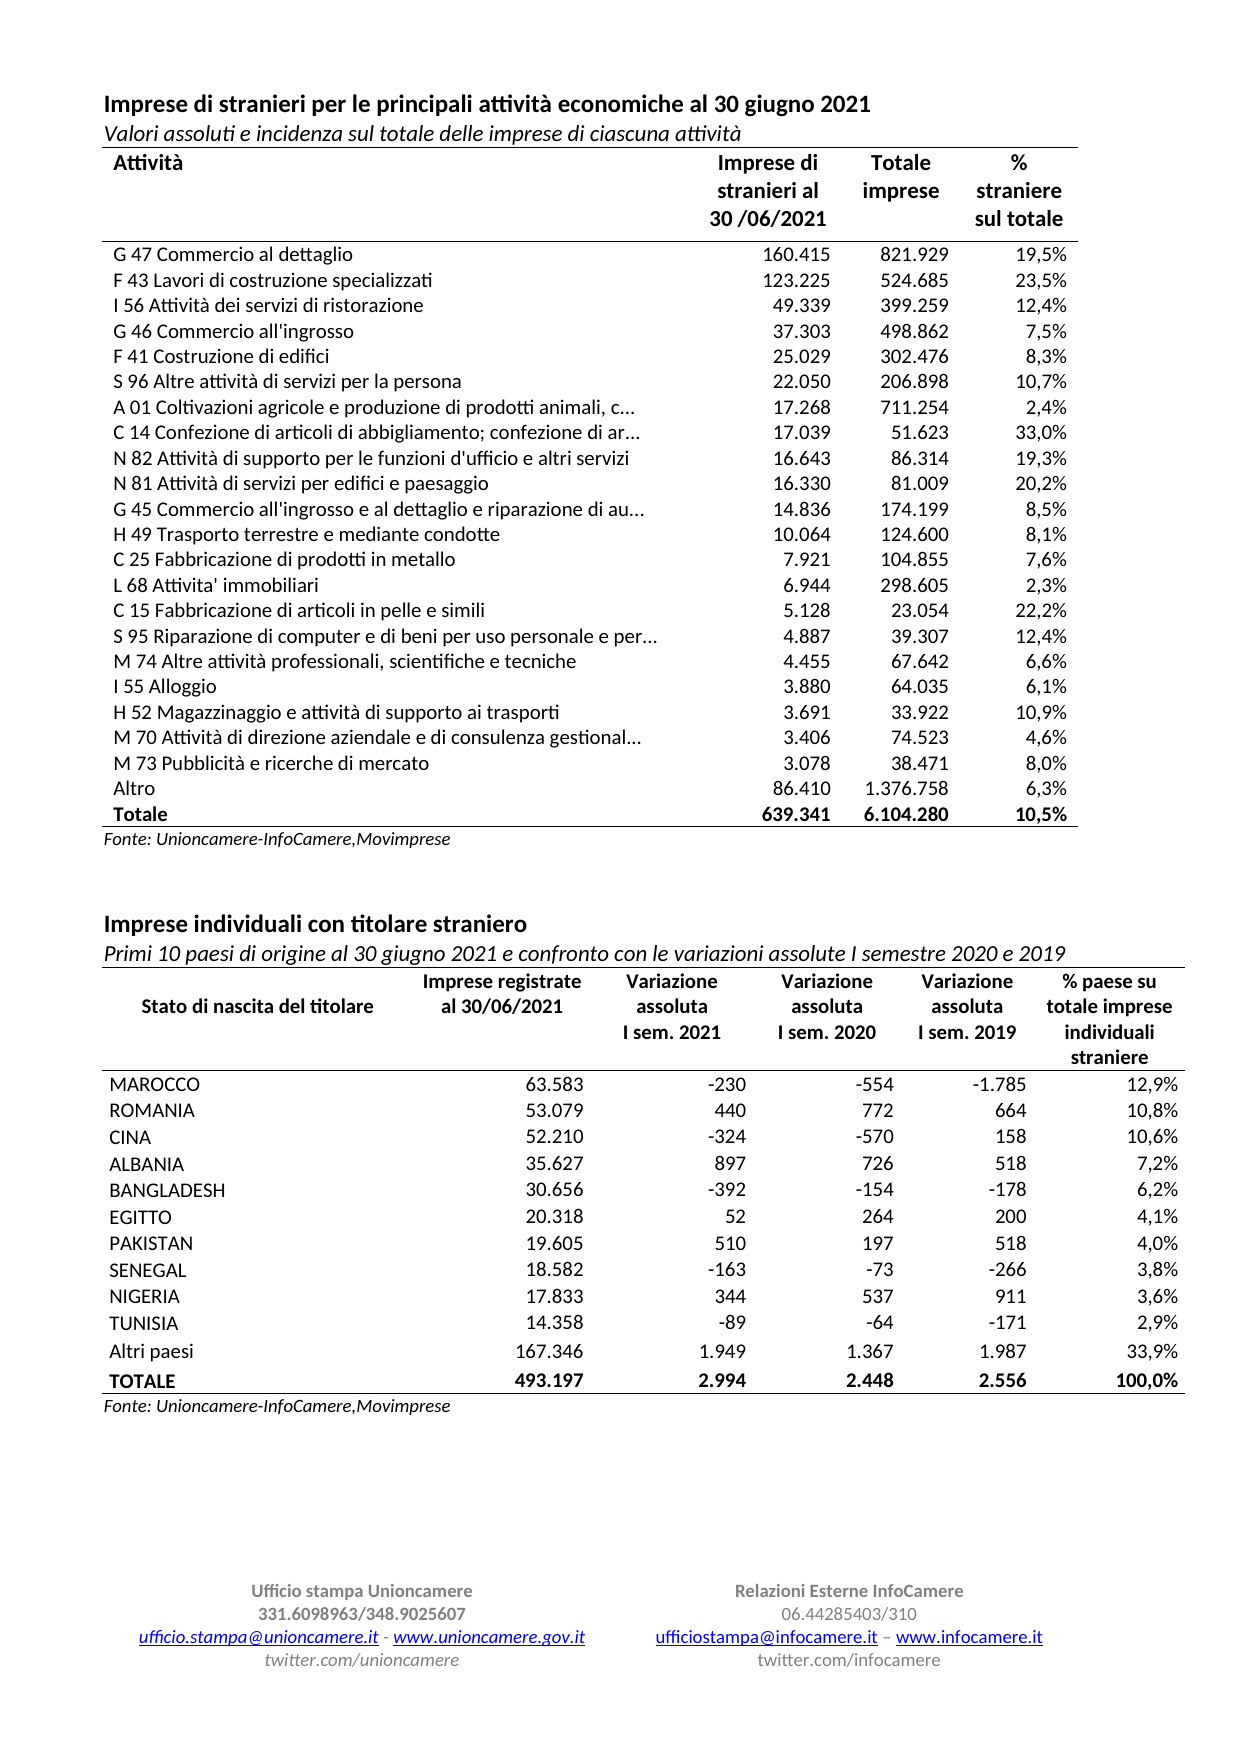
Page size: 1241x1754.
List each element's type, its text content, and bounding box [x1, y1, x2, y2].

table_cell SENEGAL [102, 1256, 413, 1282]
table_cell -266 [901, 1256, 1034, 1282]
table_cell 33,0% [960, 420, 1078, 445]
table_cell 711.254 [842, 394, 960, 419]
table_cell -163 [591, 1256, 753, 1282]
table_cell 897 [591, 1150, 753, 1176]
table_cell MAROCCO [102, 1071, 413, 1096]
table_cell Totale [102, 801, 694, 826]
table_cell 8,5% [960, 496, 1078, 521]
table_cell C 14 Confezione di articoli di abbigliamento; confezione di ar... [102, 420, 694, 445]
table_cell -73 [753, 1256, 901, 1282]
table_cell G 45 Commercio all'ingrosso e al dettaglio e riparazione di au... [102, 496, 694, 521]
table_cell 174.199 [842, 496, 960, 521]
table_cell 6.104.280 [842, 801, 960, 826]
table_cell 3.691 [694, 699, 842, 724]
table_header Stato di nascita del titolare [102, 968, 413, 1070]
table_cell F 41 Costruzione di edifici [102, 343, 694, 369]
table_cell NIGERIA [102, 1283, 413, 1309]
table_cell 206.898 [842, 369, 960, 394]
table_cell 17.268 [694, 394, 842, 419]
table_cell -89 [591, 1309, 753, 1336]
table_cell F 43 Lavori di costruzione specializzati [102, 267, 694, 292]
table_cell 10,5% [960, 801, 1078, 826]
table_cell 53.079 [414, 1096, 591, 1123]
text Valori assoluti e incidenza sul totale delle imprese di ciascuna attività [103, 119, 1137, 147]
table_cell 2.448 [753, 1367, 901, 1393]
table_cell 493.197 [414, 1367, 591, 1393]
table_cell -324 [591, 1123, 753, 1149]
table_cell 3,6% [1034, 1283, 1185, 1309]
table_cell N 82 Attività di supporto per le funzioni d'ufficio e altri servizi [102, 445, 694, 470]
table_cell -171 [901, 1309, 1034, 1336]
table_cell 20.318 [414, 1203, 591, 1229]
table_cell 19,5% [960, 242, 1078, 267]
table_cell 52 [591, 1203, 753, 1229]
table_cell -178 [901, 1176, 1034, 1203]
table_cell 167.346 [414, 1336, 591, 1367]
table_cell 10.064 [694, 521, 842, 547]
table_cell 7,2% [1034, 1150, 1185, 1176]
table_cell 16.330 [694, 470, 842, 496]
table_cell 8,3% [960, 343, 1078, 369]
table_cell CINA [102, 1123, 413, 1149]
table_header Variazione assoluta I sem. 2020 [753, 968, 901, 1070]
table_cell -570 [753, 1123, 901, 1149]
table_cell M 73 Pubblicità e ricerche di mercato [102, 750, 694, 775]
table_cell 7.921 [694, 547, 842, 572]
table_cell 52.210 [414, 1123, 591, 1149]
table_cell 33.922 [842, 699, 960, 724]
table_cell 86.314 [842, 445, 960, 470]
table_cell 104.855 [842, 547, 960, 572]
table_cell 518 [901, 1150, 1034, 1176]
table_cell 3.406 [694, 725, 842, 750]
table_header % straniere sul totale [960, 148, 1078, 241]
table_cell 12,4% [960, 293, 1078, 318]
table_cell Altro [102, 775, 694, 801]
table_cell 911 [901, 1283, 1034, 1309]
table_cell 1.949 [591, 1336, 753, 1367]
table_cell 30.656 [414, 1176, 591, 1203]
table_header Totale imprese [842, 148, 960, 241]
table_cell S 95 Riparazione di computer e di beni per uso personale e per... [102, 623, 694, 648]
table_cell 1.367 [753, 1336, 901, 1367]
table_cell 2,9% [1034, 1309, 1185, 1336]
table_cell 6,1% [960, 674, 1078, 699]
table_cell 51.623 [842, 420, 960, 445]
table_cell 4,0% [1034, 1229, 1185, 1256]
table_cell 3,8% [1034, 1256, 1185, 1282]
table_cell 38.471 [842, 750, 960, 775]
table_cell 20,2% [960, 470, 1078, 496]
table_cell C 15 Fabbricazione di articoli in pelle e simili [102, 598, 694, 623]
table_cell 6,6% [960, 648, 1078, 674]
table_cell H 49 Trasporto terrestre e mediante condotte [102, 521, 694, 547]
text Primi 10 paesi di origine al 30 giugno 2021 e confronto con le variazioni assolute I semestre 2020 e 2019 [103, 939, 1137, 967]
table_cell 518 [901, 1229, 1034, 1256]
table_cell ALBANIA [102, 1150, 413, 1176]
table_cell 298.605 [842, 572, 960, 597]
table_cell 39.307 [842, 623, 960, 648]
table_cell -64 [753, 1309, 901, 1336]
table_cell 440 [591, 1096, 753, 1123]
table_cell N 81 Attività di servizi per edifici e paesaggio [102, 470, 694, 496]
table_cell 22.050 [694, 369, 842, 394]
table_cell 64.035 [842, 674, 960, 699]
table_cell 6,2% [1034, 1176, 1185, 1203]
table_cell 14.836 [694, 496, 842, 521]
table_cell 17.833 [414, 1283, 591, 1309]
table_cell 12,9% [1034, 1071, 1185, 1096]
table_cell 49.339 [694, 293, 842, 318]
table_cell 23.054 [842, 598, 960, 623]
table_cell 22,2% [960, 598, 1078, 623]
table_cell 264 [753, 1203, 901, 1229]
table_cell 344 [591, 1283, 753, 1309]
table_cell C 25 Fabbricazione di prodotti in metallo [102, 547, 694, 572]
table_cell 510 [591, 1229, 753, 1256]
table_cell 2,4% [960, 394, 1078, 419]
table_cell I 56 Attività dei servizi di ristorazione [102, 293, 694, 318]
table_cell 302.476 [842, 343, 960, 369]
table_cell 160.415 [694, 242, 842, 267]
table_cell G 46 Commercio all'ingrosso [102, 318, 694, 343]
table_cell 664 [901, 1096, 1034, 1123]
table_cell 3.078 [694, 750, 842, 775]
table_cell 25.029 [694, 343, 842, 369]
table_cell TOTALE [102, 1367, 413, 1393]
table_cell 123.225 [694, 267, 842, 292]
table_cell 2.556 [901, 1367, 1034, 1393]
table_cell 3.880 [694, 674, 842, 699]
table_cell 498.862 [842, 318, 960, 343]
table_cell 100,0% [1034, 1367, 1185, 1393]
table_cell 10,6% [1034, 1123, 1185, 1149]
table_cell 4.455 [694, 648, 842, 674]
table_cell M 74 Altre attività professionali, scientifiche e tecniche [102, 648, 694, 674]
table_cell I 55 Alloggio [102, 674, 694, 699]
table_header Variazione assoluta I sem. 2019 [901, 968, 1034, 1070]
table_cell H 52 Magazzinaggio e attività di supporto ai trasporti [102, 699, 694, 724]
table_cell -230 [591, 1071, 753, 1096]
table_cell -154 [753, 1176, 901, 1203]
table_cell 2.994 [591, 1367, 753, 1393]
table_cell EGITTO [102, 1203, 413, 1229]
table_cell 726 [753, 1150, 901, 1176]
table_cell 8,0% [960, 750, 1078, 775]
table_cell -392 [591, 1176, 753, 1203]
table_cell ROMANIA [102, 1096, 413, 1123]
table_header Imprese di stranieri al 30 /06/2021 [694, 148, 842, 241]
table_cell -1.785 [901, 1071, 1034, 1096]
table_cell 10,8% [1034, 1096, 1185, 1123]
table_cell 19.605 [414, 1229, 591, 1256]
table_cell 37.303 [694, 318, 842, 343]
table_cell 200 [901, 1203, 1034, 1229]
table_cell 537 [753, 1283, 901, 1309]
table_cell 772 [753, 1096, 901, 1123]
table_cell 6.944 [694, 572, 842, 597]
table_cell 63.583 [414, 1071, 591, 1096]
table_cell 10,9% [960, 699, 1078, 724]
table_cell G 47 Commercio al dettaglio [102, 242, 694, 267]
table_cell 23,5% [960, 267, 1078, 292]
text Fonte: Unioncamere-InfoCamere,Movimprese [103, 1394, 1137, 1417]
table_cell -554 [753, 1071, 901, 1096]
table_cell 4,1% [1034, 1203, 1185, 1229]
table_cell 14.358 [414, 1309, 591, 1336]
table_cell 86.410 [694, 775, 842, 801]
table_cell PAKISTAN [102, 1229, 413, 1256]
table_cell 67.642 [842, 648, 960, 674]
table_cell 8,1% [960, 521, 1078, 547]
table_cell 1.376.758 [842, 775, 960, 801]
text Fonte: Unioncamere-InfoCamere,Movimprese [103, 827, 1137, 850]
table_cell 7,6% [960, 547, 1078, 572]
table_cell A 01 Coltivazioni agricole e produzione di prodotti animali, c... [102, 394, 694, 419]
table_cell 7,5% [960, 318, 1078, 343]
table_cell TUNISIA [102, 1309, 413, 1336]
table_cell S 96 Altre attività di servizi per la persona [102, 369, 694, 394]
table_cell 197 [753, 1229, 901, 1256]
table_cell 35.627 [414, 1150, 591, 1176]
table_cell 821.929 [842, 242, 960, 267]
table_cell 158 [901, 1123, 1034, 1149]
text Imprese di stranieri per le principali attività economiche al 30 giugno 2021 [103, 89, 1137, 119]
table_cell 524.685 [842, 267, 960, 292]
table_header Variazione assoluta I sem. 2021 [591, 968, 753, 1070]
table_cell 33,9% [1034, 1336, 1185, 1367]
table_cell 18.582 [414, 1256, 591, 1282]
table_cell 5.128 [694, 598, 842, 623]
table_cell 81.009 [842, 470, 960, 496]
table_cell Altri paesi [102, 1336, 413, 1367]
table_cell 19,3% [960, 445, 1078, 470]
table_cell 399.259 [842, 293, 960, 318]
table_cell 16.643 [694, 445, 842, 470]
table_header Imprese registrate al 30/06/2021 [414, 968, 591, 1070]
table_cell 1.987 [901, 1336, 1034, 1367]
table_cell 12,4% [960, 623, 1078, 648]
table_cell 6,3% [960, 775, 1078, 801]
table_cell M 70 Attività di direzione aziendale e di consulenza gestional... [102, 725, 694, 750]
table_header Attività [102, 148, 694, 241]
table_cell 639.341 [694, 801, 842, 826]
text Imprese individuali con titolare straniero [103, 909, 1137, 939]
table_cell 4.887 [694, 623, 842, 648]
table_cell BANGLADESH [102, 1176, 413, 1203]
table_cell 74.523 [842, 725, 960, 750]
table_cell 4,6% [960, 725, 1078, 750]
table_cell L 68 Attivita' immobiliari [102, 572, 694, 597]
table_cell 124.600 [842, 521, 960, 547]
table_cell 2,3% [960, 572, 1078, 597]
table_header % paese su totale imprese individuali straniere [1034, 968, 1185, 1070]
table_cell 10,7% [960, 369, 1078, 394]
table_cell 17.039 [694, 420, 842, 445]
